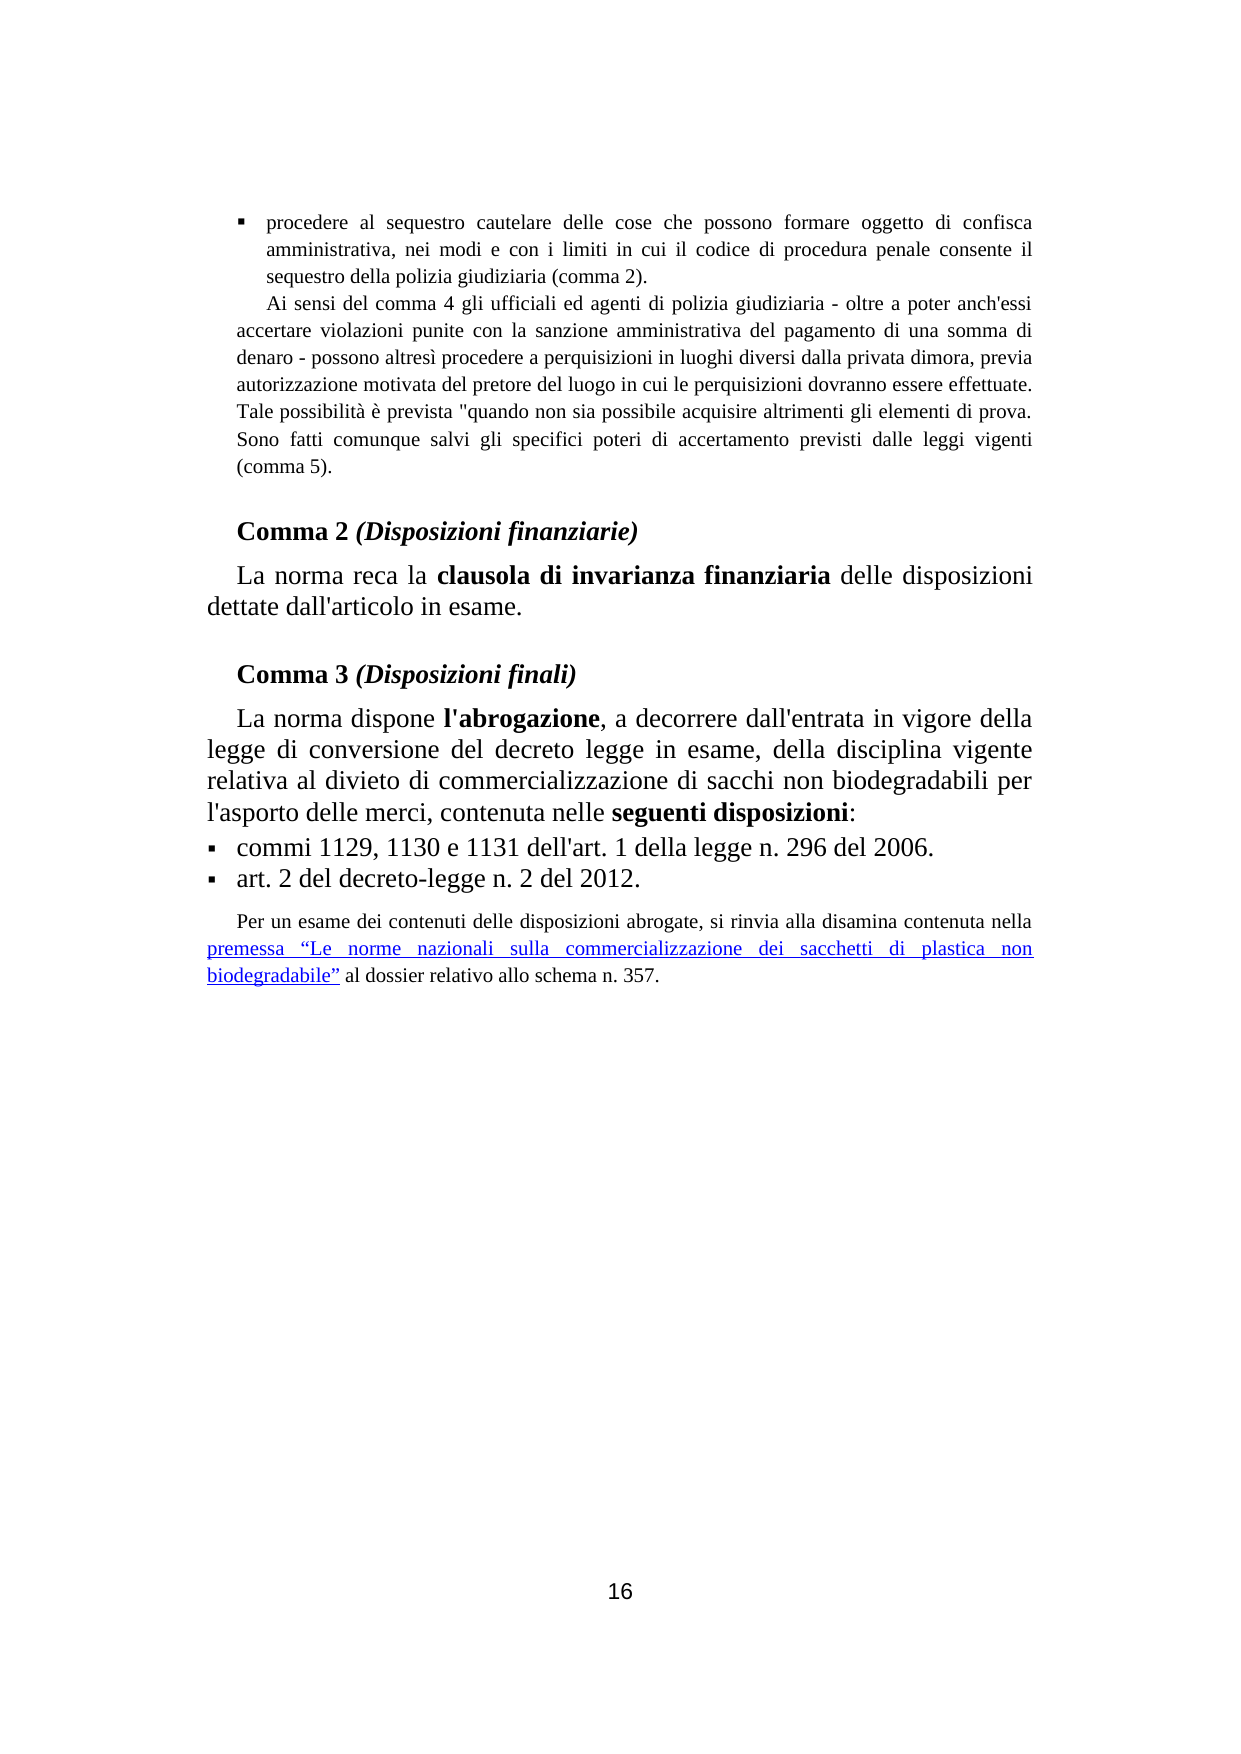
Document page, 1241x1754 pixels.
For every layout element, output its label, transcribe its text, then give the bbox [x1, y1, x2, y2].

list art. 2 del decreto-legge n. 2 del 2012. [207, 862, 1033, 893]
text Comma 2 (Disposizioni finanziarie) [236, 515, 1033, 546]
text Comma 3 (Disposizioni finali) [236, 658, 1033, 690]
text La norma reca la clausola di invarianza finanziaria delle disposizioni dettate dall'articolo in esame. [207, 559, 1033, 621]
text Per un esame dei contenuti delle disposizioni abrogate, si rinvia alla disamina contenuta nella premessa “Le norme nazionali sulla commercializzazione dei sacchetti di plastica non biodegradabile” al dossier relativo allo schema n. 357. [207, 958, 1033, 987]
text Ai sensi del comma 4 gli ufficiali ed agenti di polizia giudiziaria - oltre a poter anch'essi accertare violazioni punite con la sanzione amministrativa del pagamento di una somma di denaro - possono altresì procedere a perquisizioni in luoghi diversi dalla privata dimora, previa autorizzazione motivata del pretore del luogo in cui le perquisizioni dovranno essere effettuate. Tale possibilità è prevista "quando non sia possibile acquisire altrimenti gli elementi di prova. Sono fatti comunque salvi gli specifici poteri di accertamento previsti dalle leggi vigenti (comma 5). [236, 288, 1033, 478]
list commi 1129, 1130 e 1131 dell'art. 1 della legge n. 296 del 2006. [207, 831, 1033, 862]
list procedere al sequestro cautelare delle cose che possono formare oggetto di confisca amministrativa, nei modi e con i limiti in cui il codice di procedura penale consente il sequestro della polizia giudiziaria (comma 2). [236, 207, 1033, 288]
text Per un esame dei contenuti delle disposizioni abrogate, si rinvia alla disamina contenuta nella premessa “Le norme nazionali sulla commercializzazione dei sacchetti di plastica non biodegradabile” al dossier relativo allo schema n. 357. [207, 906, 1033, 957]
text La norma dispone l'abrogazione, a decorrere dall'entrata in vigore della legge di conversione del decreto legge in esame, della disciplina vigente relativa al divieto di commercializzazione di sacchi non biodegradabili per l'asporto delle merci, contenuta nelle seguenti disposizioni: [207, 702, 1033, 827]
